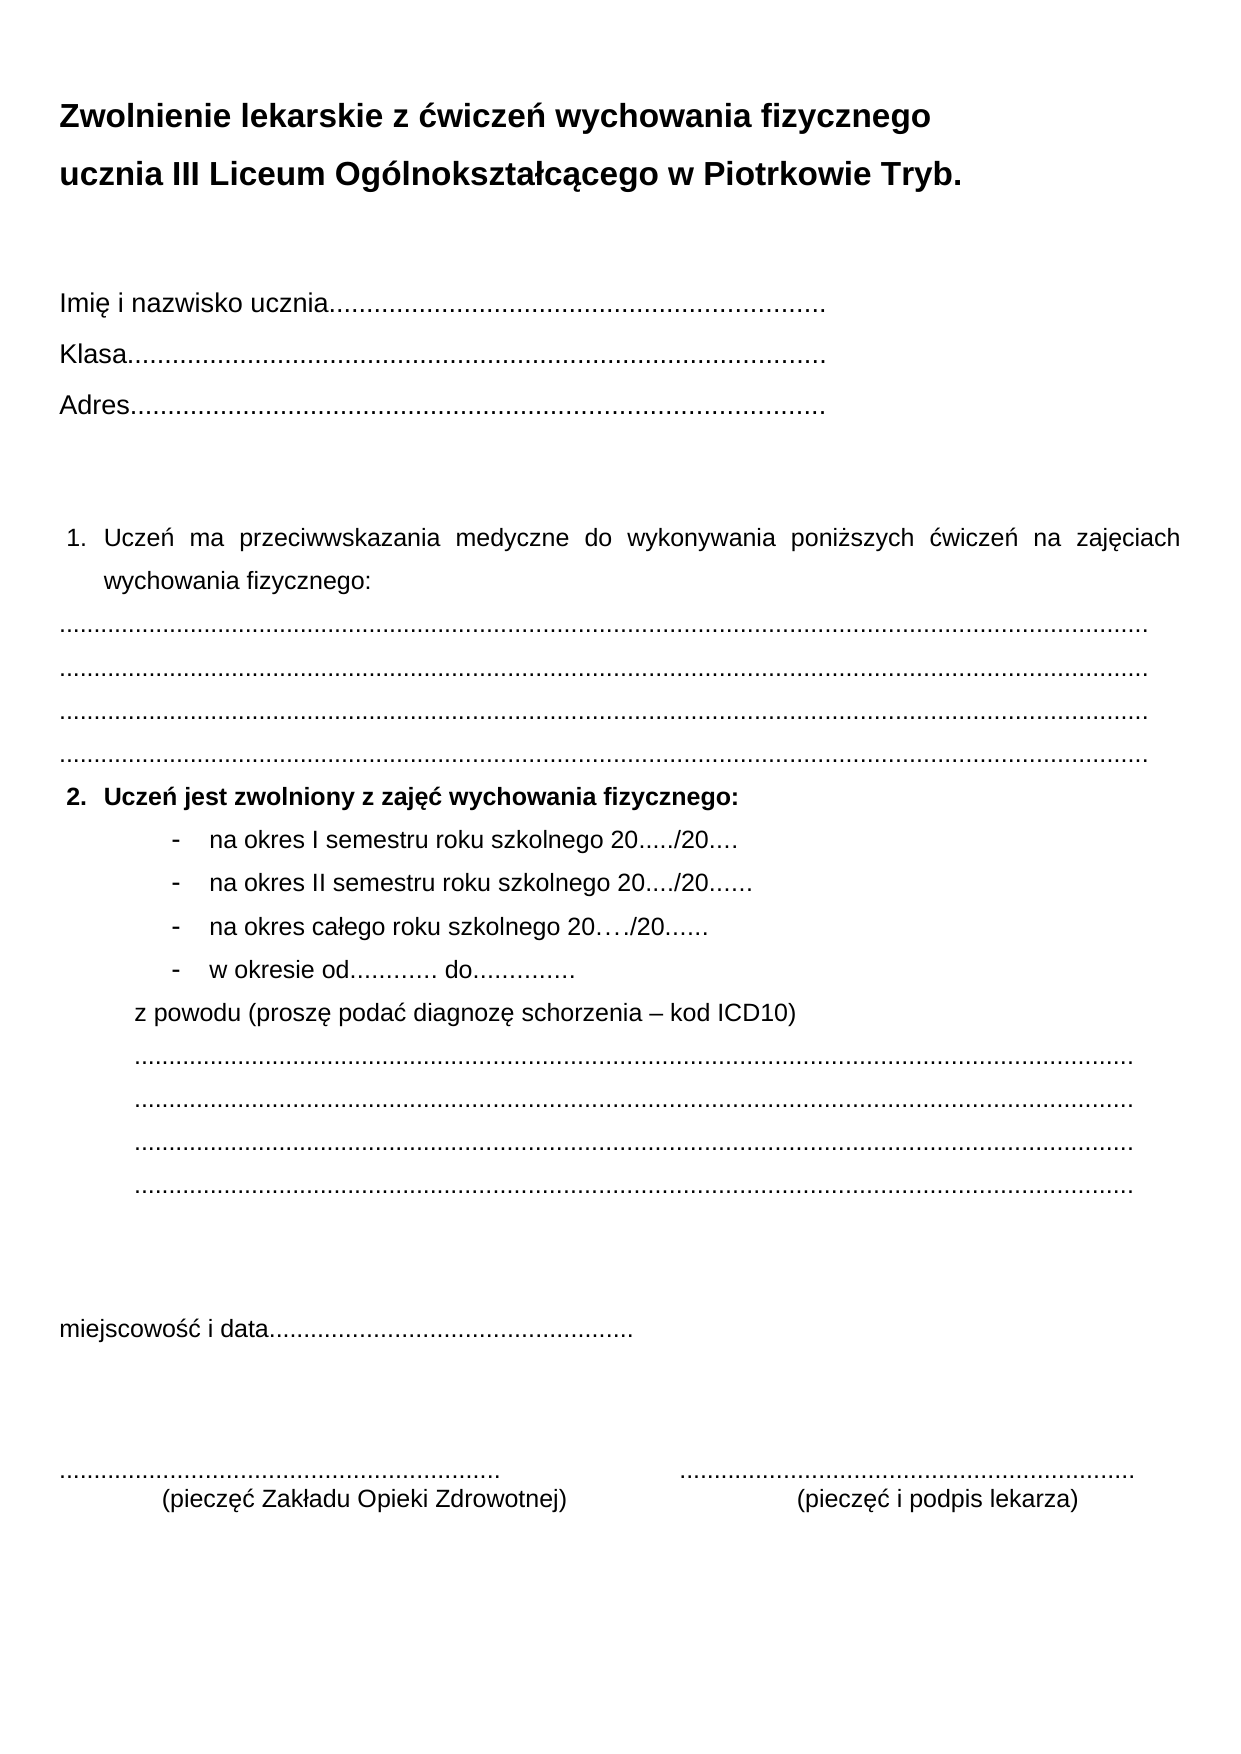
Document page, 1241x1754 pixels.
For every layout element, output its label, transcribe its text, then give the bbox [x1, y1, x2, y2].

list Uczeń jest zwolniony z zajęć wychowania fizycznego: [66, 782, 1181, 811]
list na okres I semestru roku szkolnego 20 /20 [172, 825, 1181, 854]
list Uczeń ma przeciwwskazania medyczne do wykonywania poniższych ćwiczeń na zajęciach wychowania fizycznego: [66, 523, 1181, 595]
list na okres całego roku szkolnego 20 /20 [172, 912, 1181, 940]
text z powodu (proszę podać diagnozę schorzenia – kod ICD10) [134, 998, 1181, 1027]
text (pieczęć Zakładu Opieki Zdrowotnej) (pieczęć i podpis lekarza) [59, 1484, 1181, 1512]
subtitle Imię i nazwisko ucznia [59, 287, 1181, 318]
subtitle Zwolnienie lekarskie z ćwiczeń wychowania fizycznego ucznia III Liceum Ogólnokształcącego w Piotrkowie Tryb. [59, 97, 1181, 193]
list na okres II semestru roku szkolnego 20 /20 [172, 868, 1181, 897]
subtitle Adres [59, 389, 1181, 420]
list w okresie od do [172, 955, 1181, 984]
text miejscowość i data [59, 1314, 1181, 1342]
subtitle Klasa [59, 338, 1181, 369]
